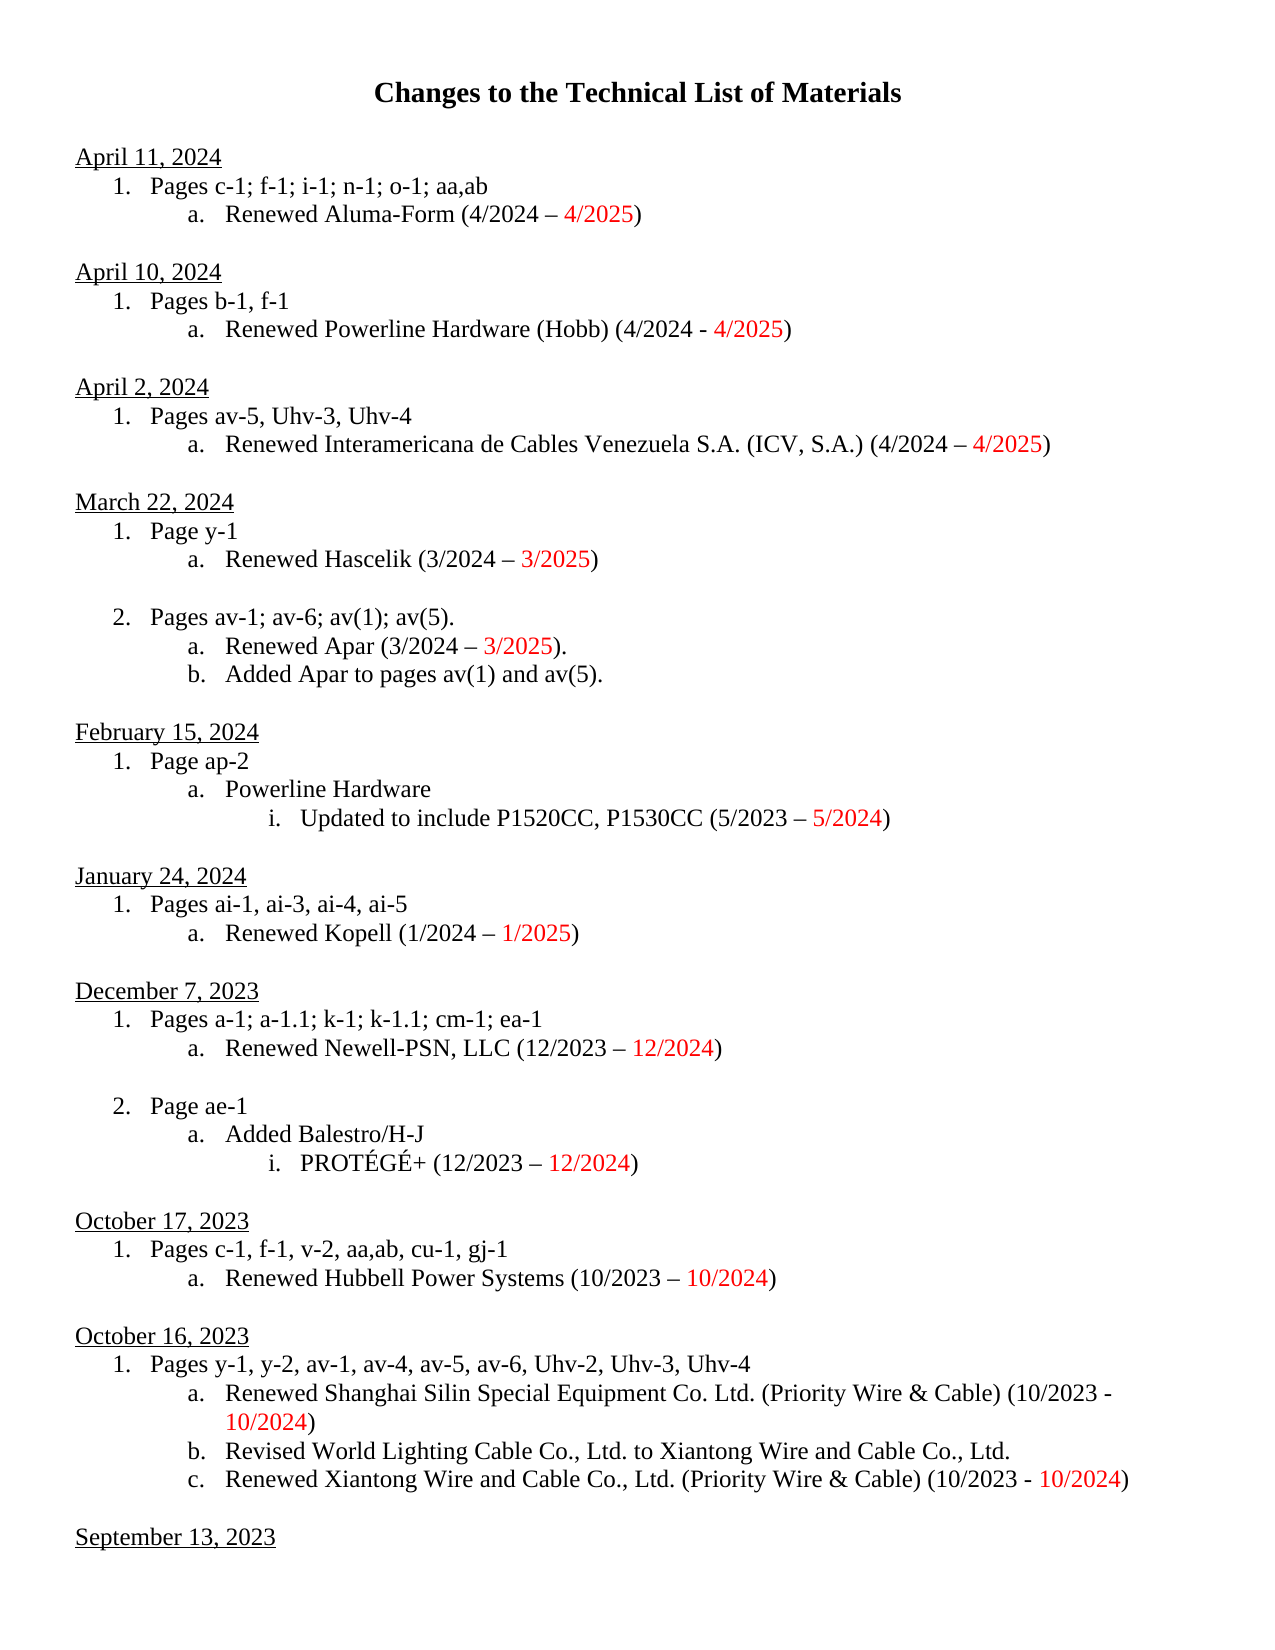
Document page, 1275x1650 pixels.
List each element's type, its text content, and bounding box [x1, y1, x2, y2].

list Pages y-1, y-2, av-1, av-4, av-5, av-6, Uhv-2, Uhv-3, Uhv-4 [112, 1349, 1200, 1378]
list Pages ai-1, ai-3, ai-4, ai-5 [112, 889, 1200, 918]
list Renewed Apar (3/2024 – 3/2025). [187, 631, 1200, 659]
text December 7, 2023 [75, 976, 1200, 1004]
list Updated to include P1520CC, P1530CC (5/2023 – 5/2024) [281, 803, 1200, 832]
list Renewed Hubbell Power Systems (10/2023 – 10/2024) [187, 1263, 1200, 1292]
list Pages av-1; av-6; av(1); av(5). [112, 602, 1200, 631]
list Page ae-1 [112, 1091, 1200, 1119]
text April 10, 2024 [75, 257, 1200, 286]
list Powerline Hardware [187, 774, 1200, 803]
list Pages c-1, f-1, v-2, aa,ab, cu-1, gj-1 [112, 1234, 1200, 1263]
list Added Apar to pages av(1) and av(5). [187, 659, 1200, 688]
text March 22, 2024 [75, 487, 1200, 516]
list Added Balestro/H-J [187, 1119, 1200, 1148]
list Renewed Newell-PSN, LLC (12/2023 – 12/2024) [187, 1033, 1200, 1062]
list Renewed Interamericana de Cables Venezuela S.A. (ICV, S.A.) (4/2024 – 4/2025) [187, 429, 1200, 458]
list PROTÉGÉ+ (12/2023 – 12/2024) [281, 1148, 1200, 1177]
list Renewed Hascelik (3/2024 – 3/2025) [187, 544, 1200, 573]
text April 11, 2024 [75, 142, 1200, 171]
list Revised World Lighting Cable Co., Ltd. to Xiantong Wire and Cable Co., Ltd. [187, 1436, 1200, 1464]
text January 24, 2024 [75, 861, 1200, 889]
text September 13, 2023 [75, 1522, 1200, 1551]
list Renewed Kopell (1/2024 – 1/2025) [187, 918, 1200, 947]
text Changes to the Technical List of Materials [75, 75, 1200, 108]
list Page ap-2 [112, 746, 1200, 774]
list Page y-1 [112, 516, 1200, 544]
text October 16, 2023 [75, 1321, 1200, 1349]
list Pages a-1; a-1.1; k-1; k-1.1; cm-1; ea-1 [112, 1004, 1200, 1033]
list Renewed Aluma-Form (4/2024 – 4/2025) [187, 199, 1200, 228]
list Renewed Powerline Hardware (Hobb) (4/2024 - 4/2025) [187, 314, 1200, 343]
text October 17, 2023 [75, 1206, 1200, 1234]
text February 15, 2024 [75, 717, 1200, 746]
list Renewed Xiantong Wire and Cable Co., Ltd. (Priority Wire & Cable) (10/2023 - 10/2024) [187, 1464, 1200, 1493]
list Renewed Shanghai Silin Special Equipment Co. Ltd. (Priority Wire & Cable) (10/2023 - 10/2024) [187, 1378, 1200, 1436]
list Pages c-1; f-1; i-1; n-1; o-1; aa,ab [112, 171, 1200, 199]
list Pages b-1, f-1 [112, 286, 1200, 314]
text April 2, 2024 [75, 372, 1200, 401]
list Pages av-5, Uhv-3, Uhv-4 [112, 401, 1200, 429]
